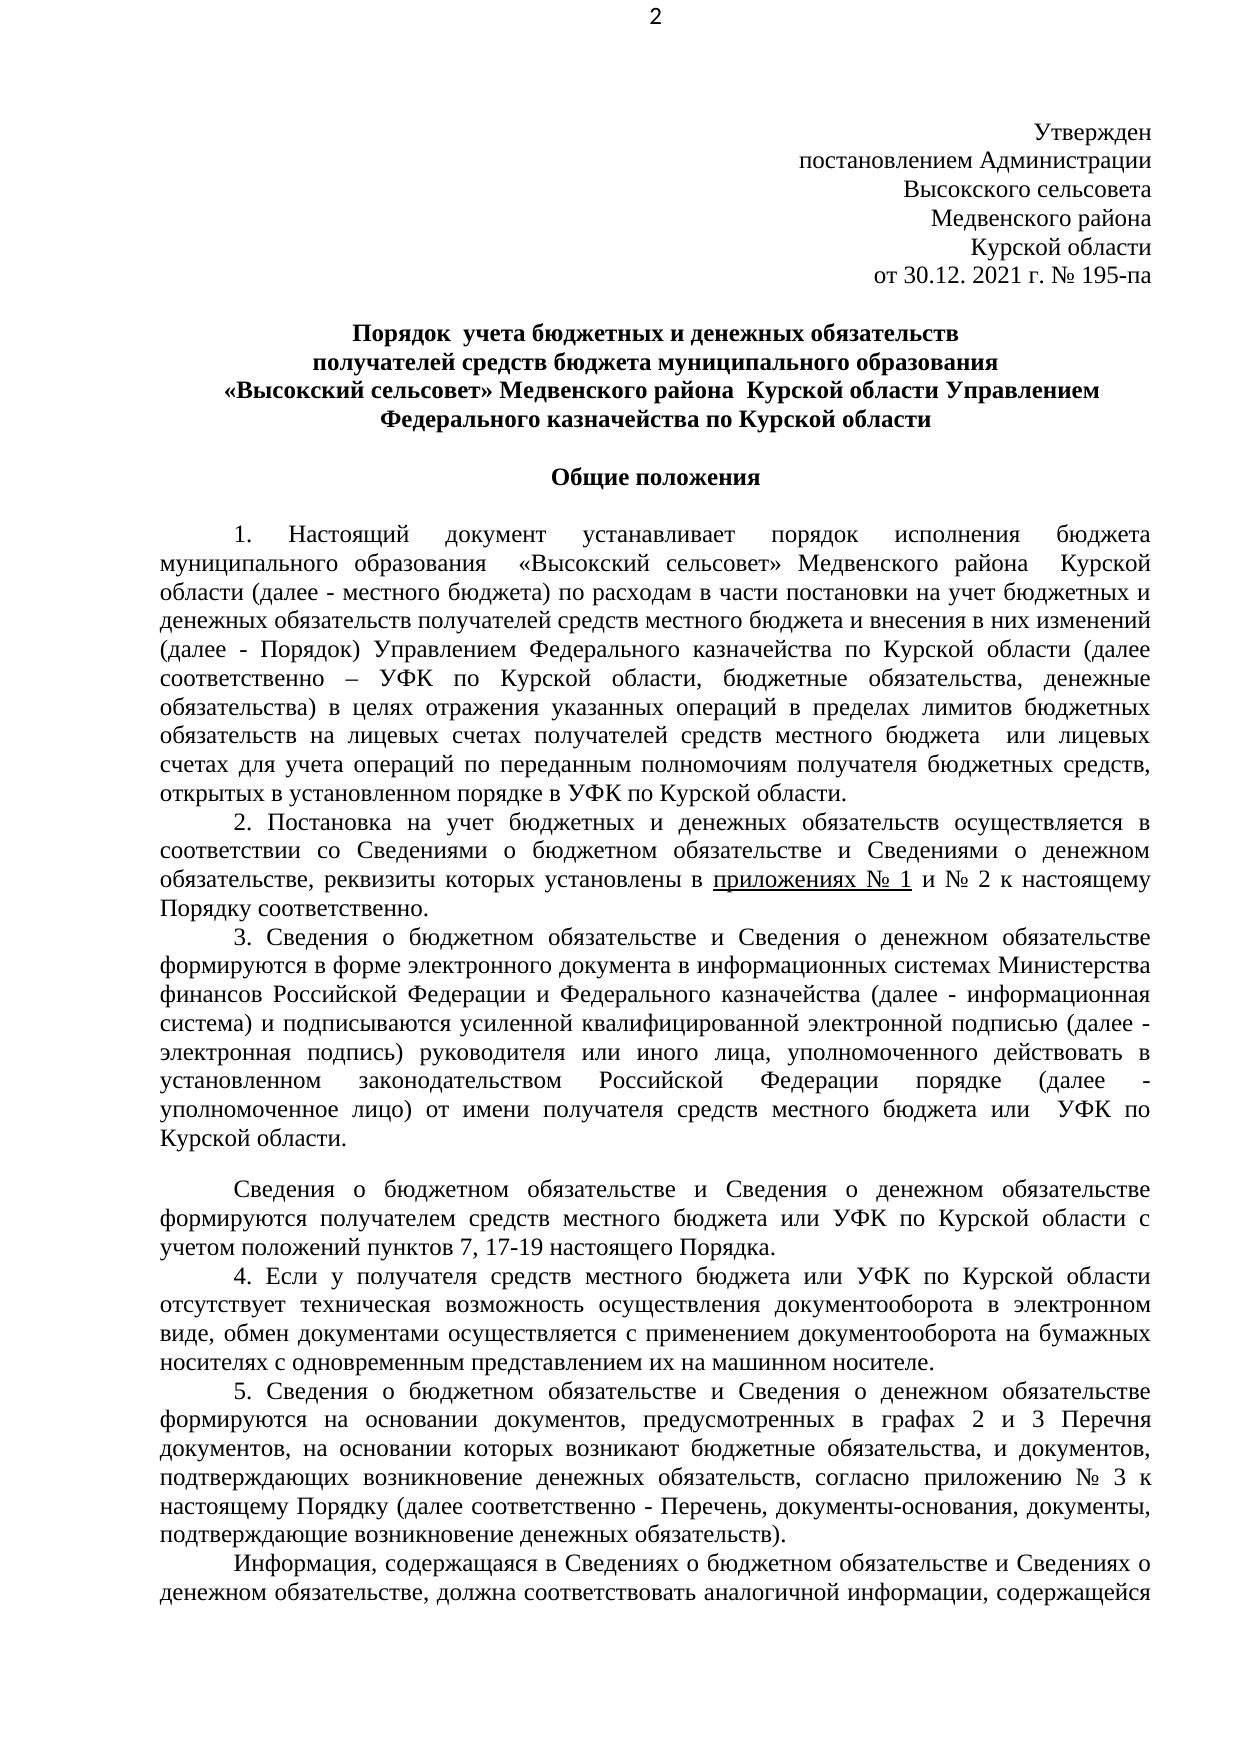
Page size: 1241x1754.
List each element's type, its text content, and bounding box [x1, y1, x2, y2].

text 5. Сведения о бюджетном обязательстве и Сведения о денежном обязательстве формируются на основании документов, предусмотренных в графах 2 и 3 Перечня документов, на основании которых возникают бюджетные обязательства, и документов, подтверждающих возникновение денежных обязательств, согласно приложению № 3 к настоящему Порядку (далее соответственно - Перечень, документы-основания, документы, подтверждающие возникновение денежных обязательств). [159, 1376, 1152, 1548]
text Федерального казначейства по Курской области [159, 404, 1152, 433]
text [159, 1548, 1152, 1606]
text 3. Сведения о бюджетном обязательстве и Сведения о денежном обязательстве формируются в форме электронного документа в информационных системах Министерства финансов Российской Федерации и Федерального казначейства (далее - информационная система) и подписываются усиленной квалифицированной электронной подписью (далее - электронная подпись) руководителя или иного лица, уполномоченного действовать в установленном законодательством Российской Федерации порядке (далее - уполномоченное лицо) от имени получателя средств местного бюджета или УФК по Курской области. [159, 922, 1152, 1152]
text Высокского сельсовета [159, 174, 1151, 203]
text Медвенского района [159, 203, 1151, 232]
text получателей средств бюджета муниципального образования [159, 347, 1152, 375]
text «Высокский сельсовет» Медвенского района Курской области Управлением [159, 375, 1152, 404]
text Сведения о бюджетном обязательстве и Сведения о денежном обязательстве формируются получателем средств местного бюджета или УФК по Курской области с учетом положений пунктов 7, 17-19 настоящего Порядка. [159, 1174, 1152, 1261]
text от 30.12. 2021 г. № 195-па [159, 260, 1151, 289]
text 1. Настоящий документ устанавливает порядок исполнения бюджета муниципального образования «Высокский сельсовет» Медвенского района Курской области (далее - местного бюджета) по расходам в части постановки на учет бюджетных и денежных обязательств получателей средств местного бюджета и внесения в них изменений (далее - Порядок) Управлением Федерального казначейства по Курской области (далее соответственно – УФК по Курской области, бюджетные обязательства, денежные обязательства) в целях отражения указанных операций в пределах лимитов бюджетных обязательств на лицевых счетах получателей средств местного бюджета или лицевых счетах для учета операций по переданным полномочиям получателя бюджетных средств, открытых в установленном порядке в УФК по Курской области. [159, 519, 1152, 807]
text Утвержден [159, 117, 1151, 145]
text 4. Если у получателя средств местного бюджета или УФК по Курской области отсутствует техническая возможность осуществления документооборота в электронном виде, обмен документами осуществляется с применением документооборота на бумажных носителях с одновременным представлением их на машинном носителе. [159, 1261, 1152, 1376]
text Порядок учета бюджетных и денежных обязательств [159, 318, 1152, 347]
text постановлением Администрации [159, 145, 1151, 174]
text 2. Постановка на учет бюджетных и денежных обязательств осуществляется в соответствии со Сведениями о бюджетном обязательстве и Сведениями о денежном обязательстве, реквизиты которых установлены в приложениях № 1 и № 2 к настоящему Порядку соответственно. [159, 807, 1152, 922]
title Общие положения [159, 462, 1151, 490]
text Курской области [159, 232, 1151, 260]
